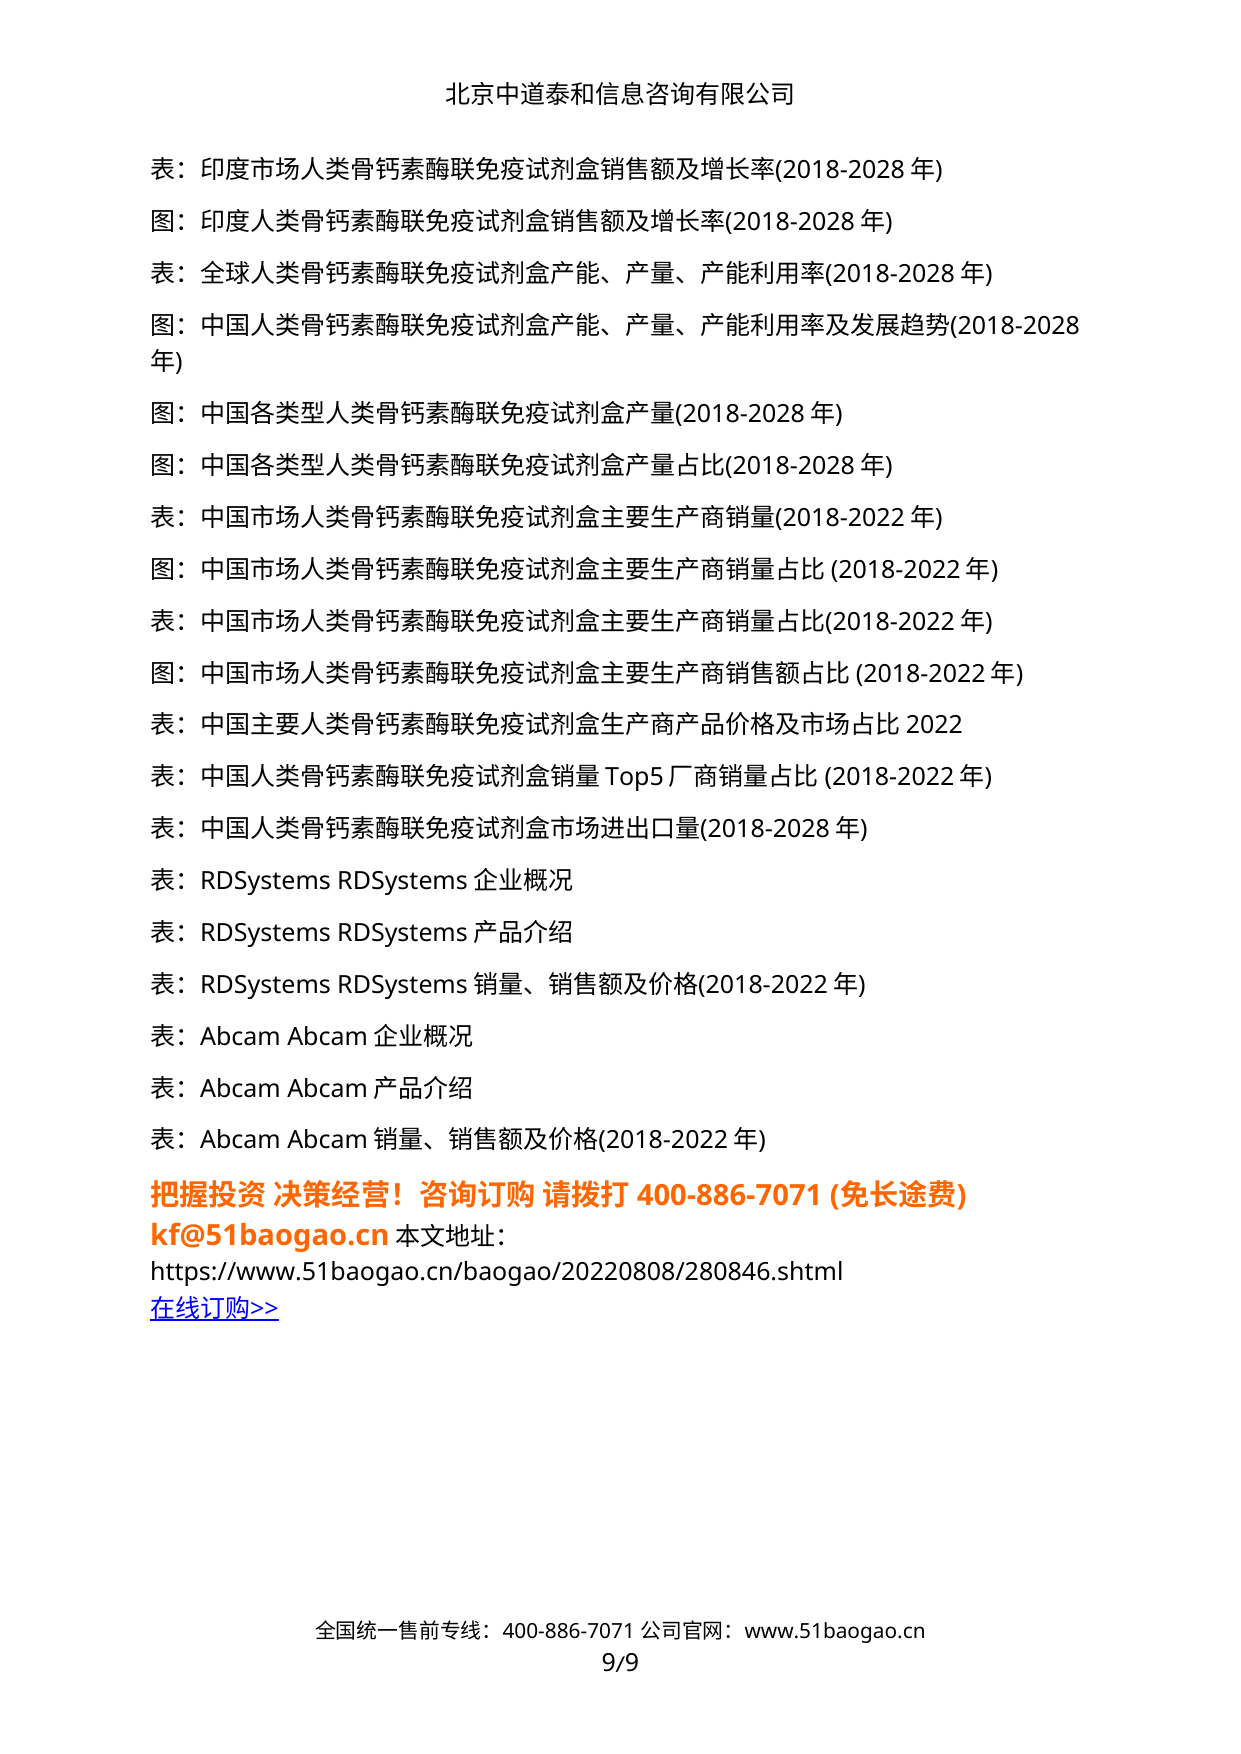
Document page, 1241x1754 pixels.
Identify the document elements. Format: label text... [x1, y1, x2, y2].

text 表：RDSystems RDSystems产品介绍 [150, 912, 1090, 949]
text 在线订购>> [150, 1288, 1090, 1324]
text 图：中国市场人类骨钙素酶联免疫试剂盒主要生产商销售额占比 (2018-2022年) [150, 653, 1090, 689]
text 图：印度人类骨钙素酶联免疫试剂盒销售额及增长率(2018-2028年) [150, 202, 1090, 238]
text 表：中国主要人类骨钙素酶联免疫试剂盒生产商产品价格及市场占比 2022 [150, 705, 1090, 741]
text 图：中国各类型人类骨钙素酶联免疫试剂盒产量占比(2018-2028年) [150, 446, 1090, 482]
text 表：中国市场人类骨钙素酶联免疫试剂盒主要生产商销量占比(2018-2022年) [150, 601, 1090, 637]
text 表：中国人类骨钙素酶联免疫试剂盒销量Top5厂商销量占比 (2018-2022年) [150, 757, 1090, 793]
text 表：RDSystems RDSystems销量、销售额及价格(2018-2022年) [150, 964, 1090, 1001]
text 表：Abcam Abcam销量、销售额及价格(2018-2022年) [150, 1120, 1090, 1156]
text 表：中国人类骨钙素酶联免疫试剂盒市场进出口量(2018-2028年) [150, 809, 1090, 845]
text 表：印度市场人类骨钙素酶联免疫试剂盒销售额及增长率(2018-2028年) [150, 150, 1090, 186]
text 表：Abcam Abcam企业概况 [150, 1016, 1090, 1052]
text 图：中国市场人类骨钙素酶联免疫试剂盒主要生产商销量占比 (2018-2022年) [150, 549, 1090, 586]
text 表：全球人类骨钙素酶联免疫试剂盒产能、产量、产能利用率(2018-2028年) [150, 254, 1090, 290]
text 表：中国市场人类骨钙素酶联免疫试剂盒主要生产商销量(2018-2022年) [150, 497, 1090, 534]
text 把握投资 决策经营！咨询订购 请拨打 400-886-7071 (免长途费) kf@51baogao.cn本文地址：https://www.51baogao.cn/baogao/20220808/280846.shtml [150, 1172, 1090, 1288]
text 图：中国人类骨钙素酶联免疫试剂盒产能、产量、产能利用率及发展趋势(2018-2028年) [150, 306, 1090, 378]
text 表：RDSystems RDSystems企业概况 [150, 861, 1090, 897]
text 表：Abcam Abcam产品介绍 [150, 1068, 1090, 1104]
text 图：中国各类型人类骨钙素酶联免疫试剂盒产量(2018-2028年) [150, 394, 1090, 430]
